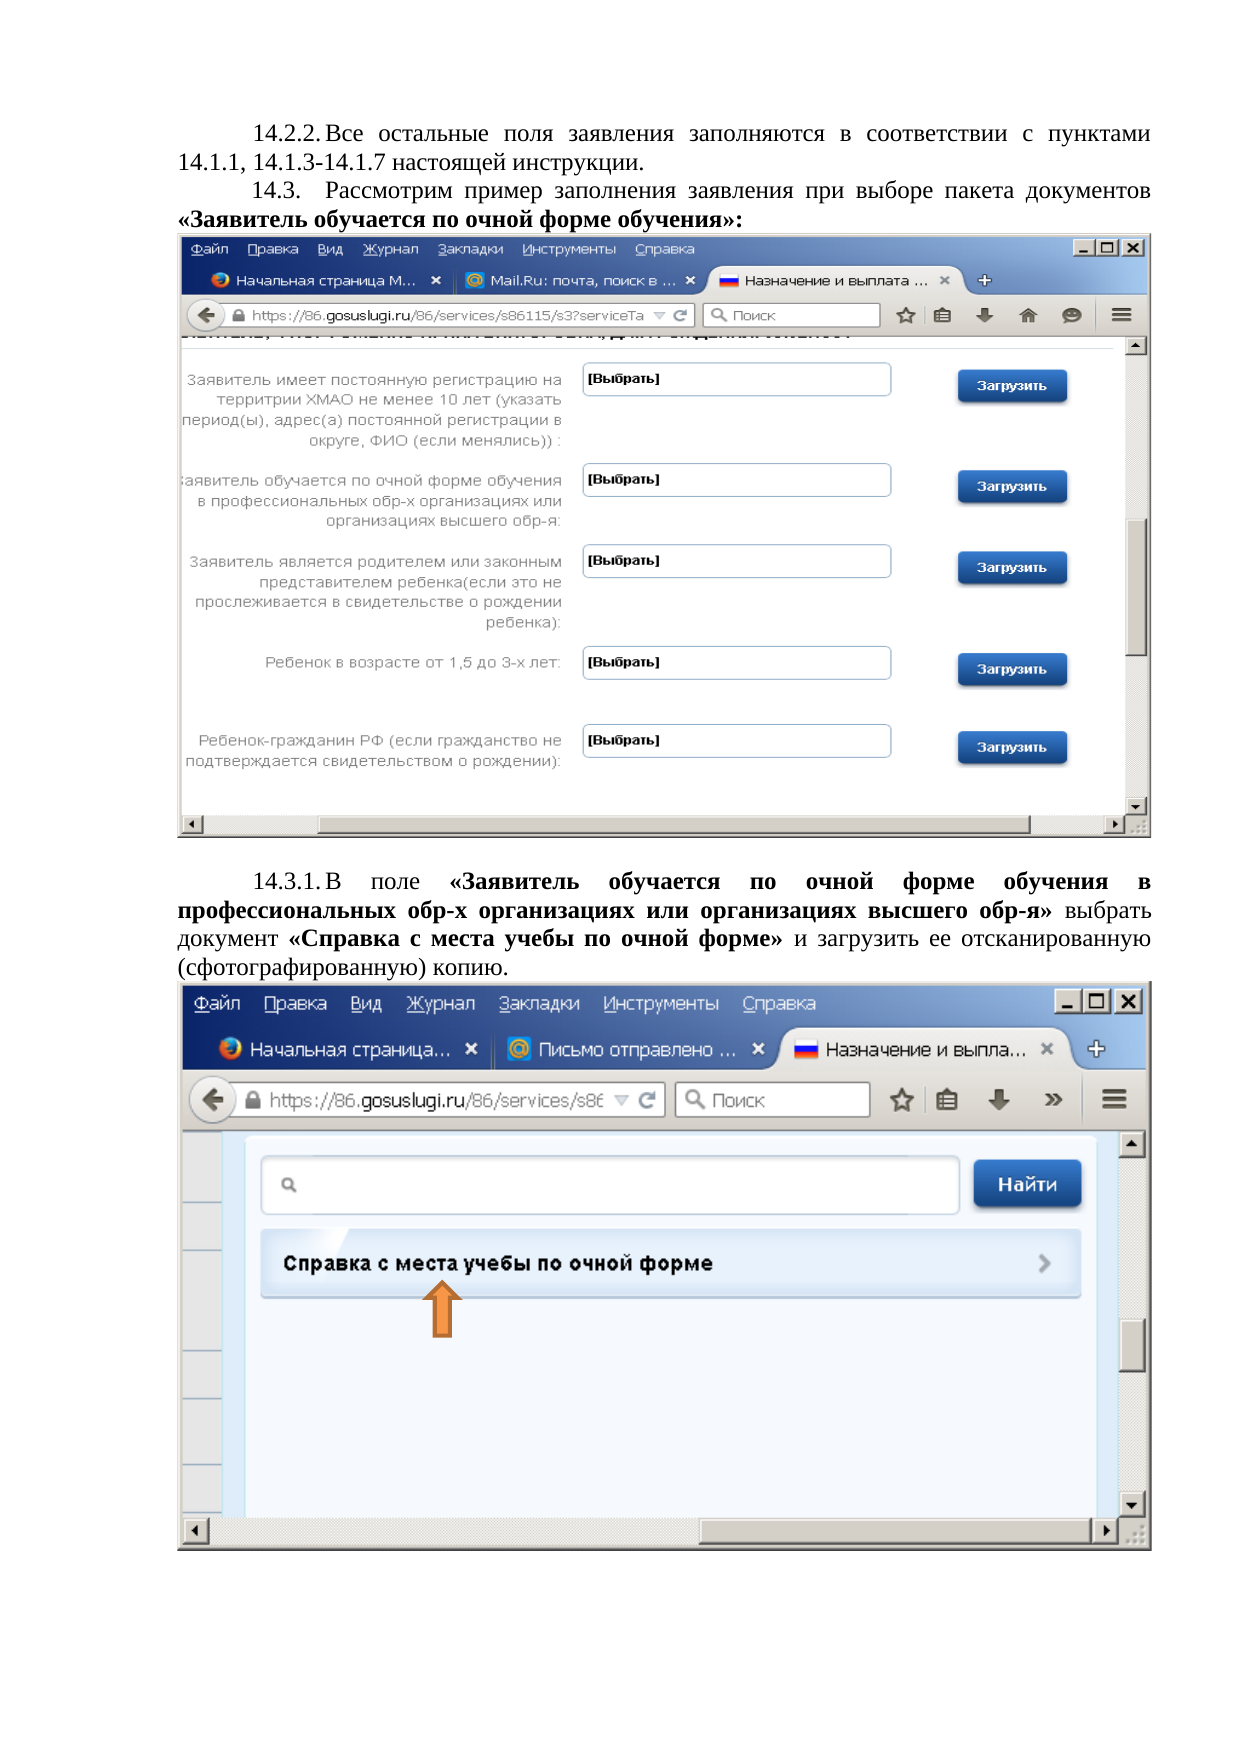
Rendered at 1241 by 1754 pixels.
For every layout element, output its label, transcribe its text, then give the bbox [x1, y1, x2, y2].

list Все остальные поля заявления заполняются в соответствии с пунктами 14.1.1, 14.1.3-14.1.7 настоящей инструкции. [177, 118, 1152, 176]
list Рассмотрим пример заполнения заявления при выборе пакета документов «Заявитель обучается по очной форме обучения»: [177, 176, 1152, 233]
picture [177, 233, 1152, 838]
picture [177, 981, 1152, 1551]
list В поле «Заявитель обучается по очной форме обучения в профессиональных обр-х организациях или организациях высшего обр-я» выбрать документ «Справка с места учебы по очной форме» и загрузить ее отсканированную (сфотографированную) копию. [177, 866, 1152, 981]
